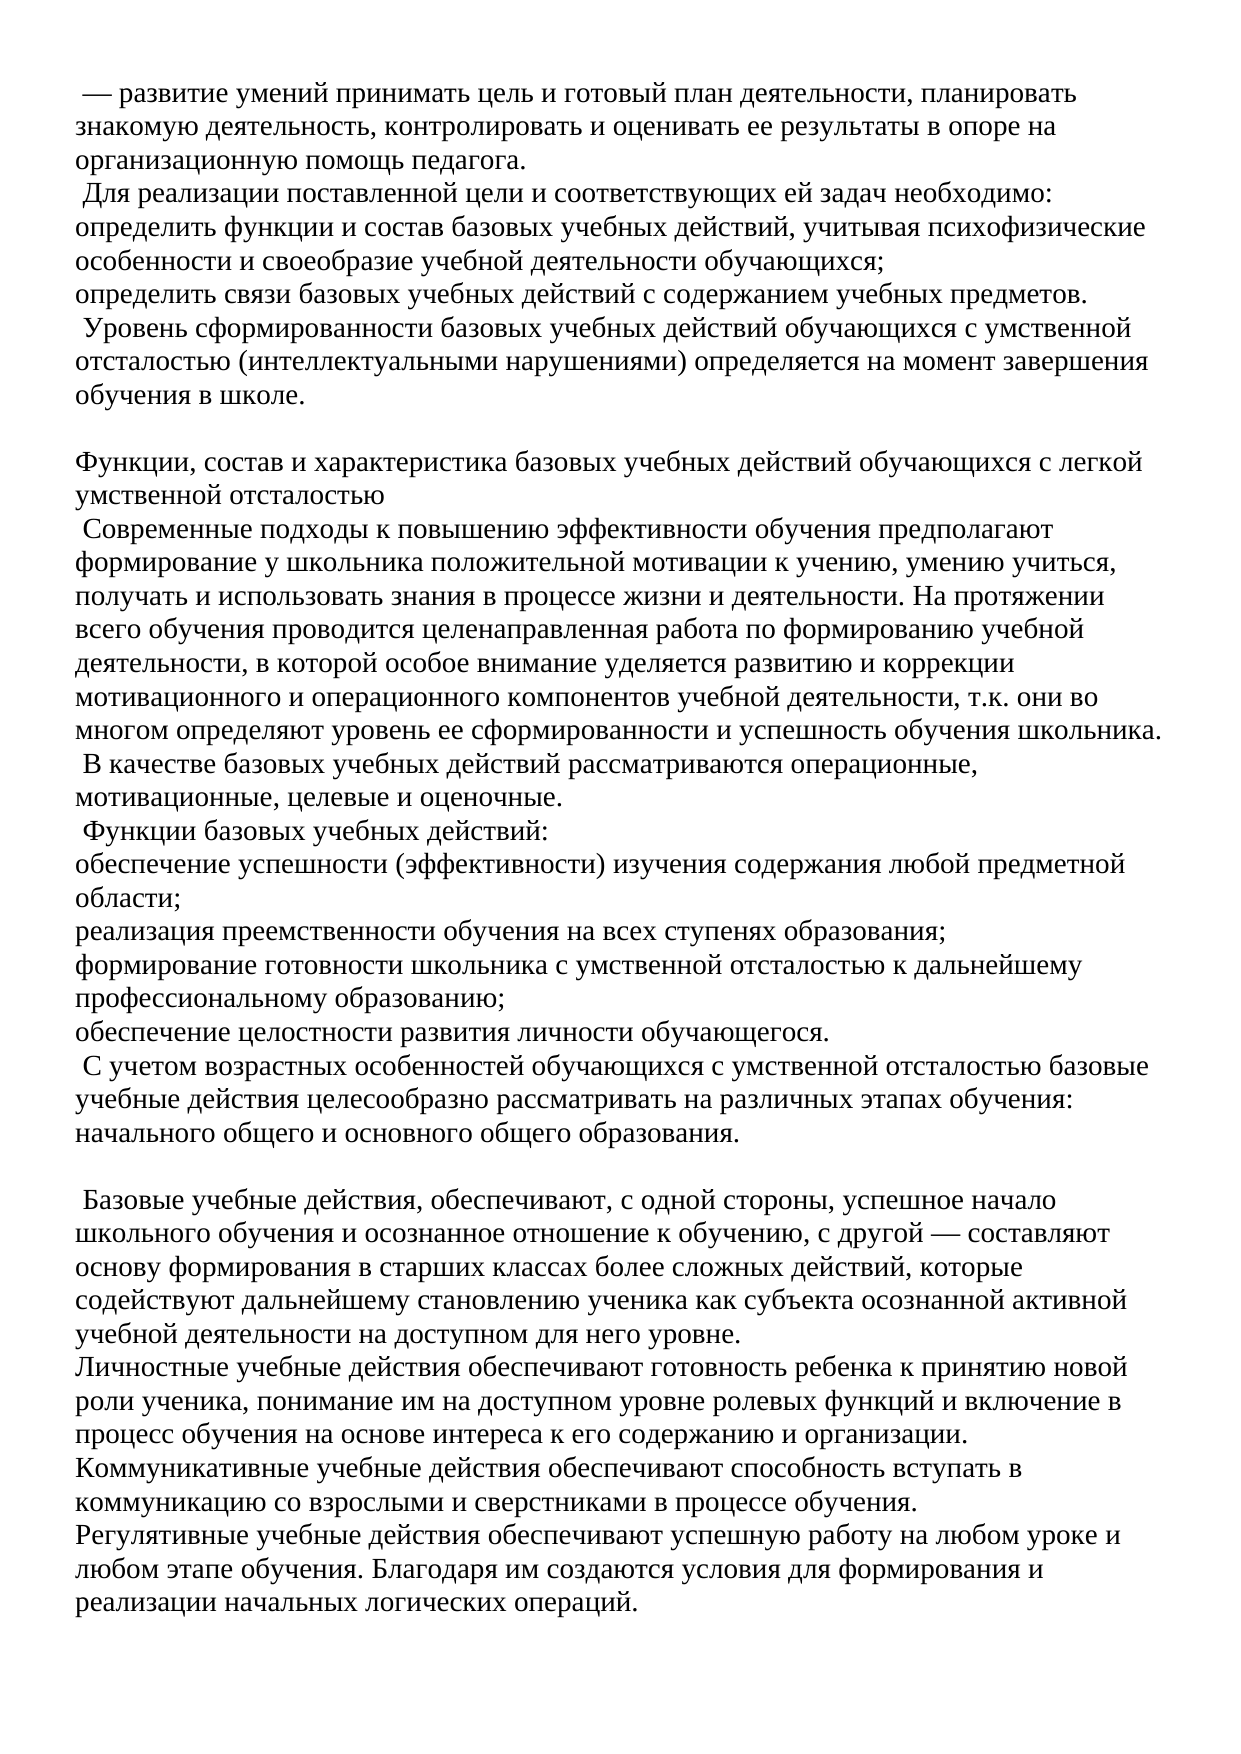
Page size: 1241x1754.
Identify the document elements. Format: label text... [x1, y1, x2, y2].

text определить функции и состав базовых учебных действий, учитывая психофизические особенности и своеобразие учебной деятельности обучающихся; [75, 209, 1165, 276]
text реализация преемственности обучения на всех ступенях образования; [75, 913, 1165, 947]
text Личностные учебные действия обеспечивают готовность ребенка к принятию новой роли ученика, понимание им на доступном уровне ролевых функций и включение в процесс обучения на основе интереса к его содержанию и организации. [75, 1349, 1165, 1450]
text Регулятивные учебные действия обеспечивают успешную работу на любом уроке и любом этапе обучения. Благодаря им создаются условия для формирования и реализации начальных логических операций. [75, 1517, 1165, 1618]
text Функции базовых учебных действий: [75, 813, 1165, 846]
text обеспечение целостности развития личности обучающегося. [75, 1014, 1165, 1048]
text Базовые учебные действия, обеспечивают, с одной стороны, успешное начало школьного обучения и осознанное отношение к обучению, с другой ― составляют основу формирования в старших классах более сложных действий, которые содействуют дальнейшему становлению ученика как субъекта осознанной активной учебной деятельности на доступном для него уровне. [75, 1182, 1165, 1349]
text Современные подходы к повышению эффективности обучения предполагают формирование у школьника положительной мотивации к учению, умению учиться, получать и использовать знания в процессе жизни и деятельности. На протяжении всего обучения проводится целенаправленная работа по формированию учебной деятельности, в которой особое внимание уделяется развитию и коррекции мотивационного и операционного компонентов учебной деятельности, т.к. они во многом определяют уровень ее сформированности и успешность обучения школьника. [75, 511, 1165, 746]
text С учетом возрастных особенностей обучающихся с умственной отсталостью базовые учебные действия целесообразно рассматривать на различных этапах обучения: начального общего и основного общего образования. [75, 1048, 1165, 1148]
text Функции, состав и характеристика базовых учебных действий обучающихся с легкой умственной отсталостью [75, 444, 1165, 511]
text ― развитие умений принимать цель и готовый план деятельности, планировать знакомую деятельность, контролировать и оценивать ее результаты в опоре на организационную помощь педагога. [75, 75, 1165, 176]
text В качестве базовых учебных действий рассматриваются операционные, мотивационные, целевые и оценочные. [75, 746, 1165, 813]
text Для реализации поставленной цели и соответствующих ей задач необходимо: [75, 176, 1165, 209]
text Уровень сформированности базовых учебных действий обучающихся с умственной отсталостью (интеллектуальными нарушениями) определяется на момент завершения обучения в школе. [75, 310, 1165, 410]
text Коммуникативные учебные действия обеспечивают способность вступать в коммуникацию со взрослыми и сверстниками в процессе обучения. [75, 1450, 1165, 1517]
text обеспечение успешности (эффективности) изучения содержания любой предметной области; [75, 846, 1165, 913]
text формирование готовности школьника с умственной отсталостью к дальнейшему профессиональному образованию; [75, 947, 1165, 1014]
text определить связи базовых учебных действий с содержанием учебных предметов. [75, 276, 1165, 310]
